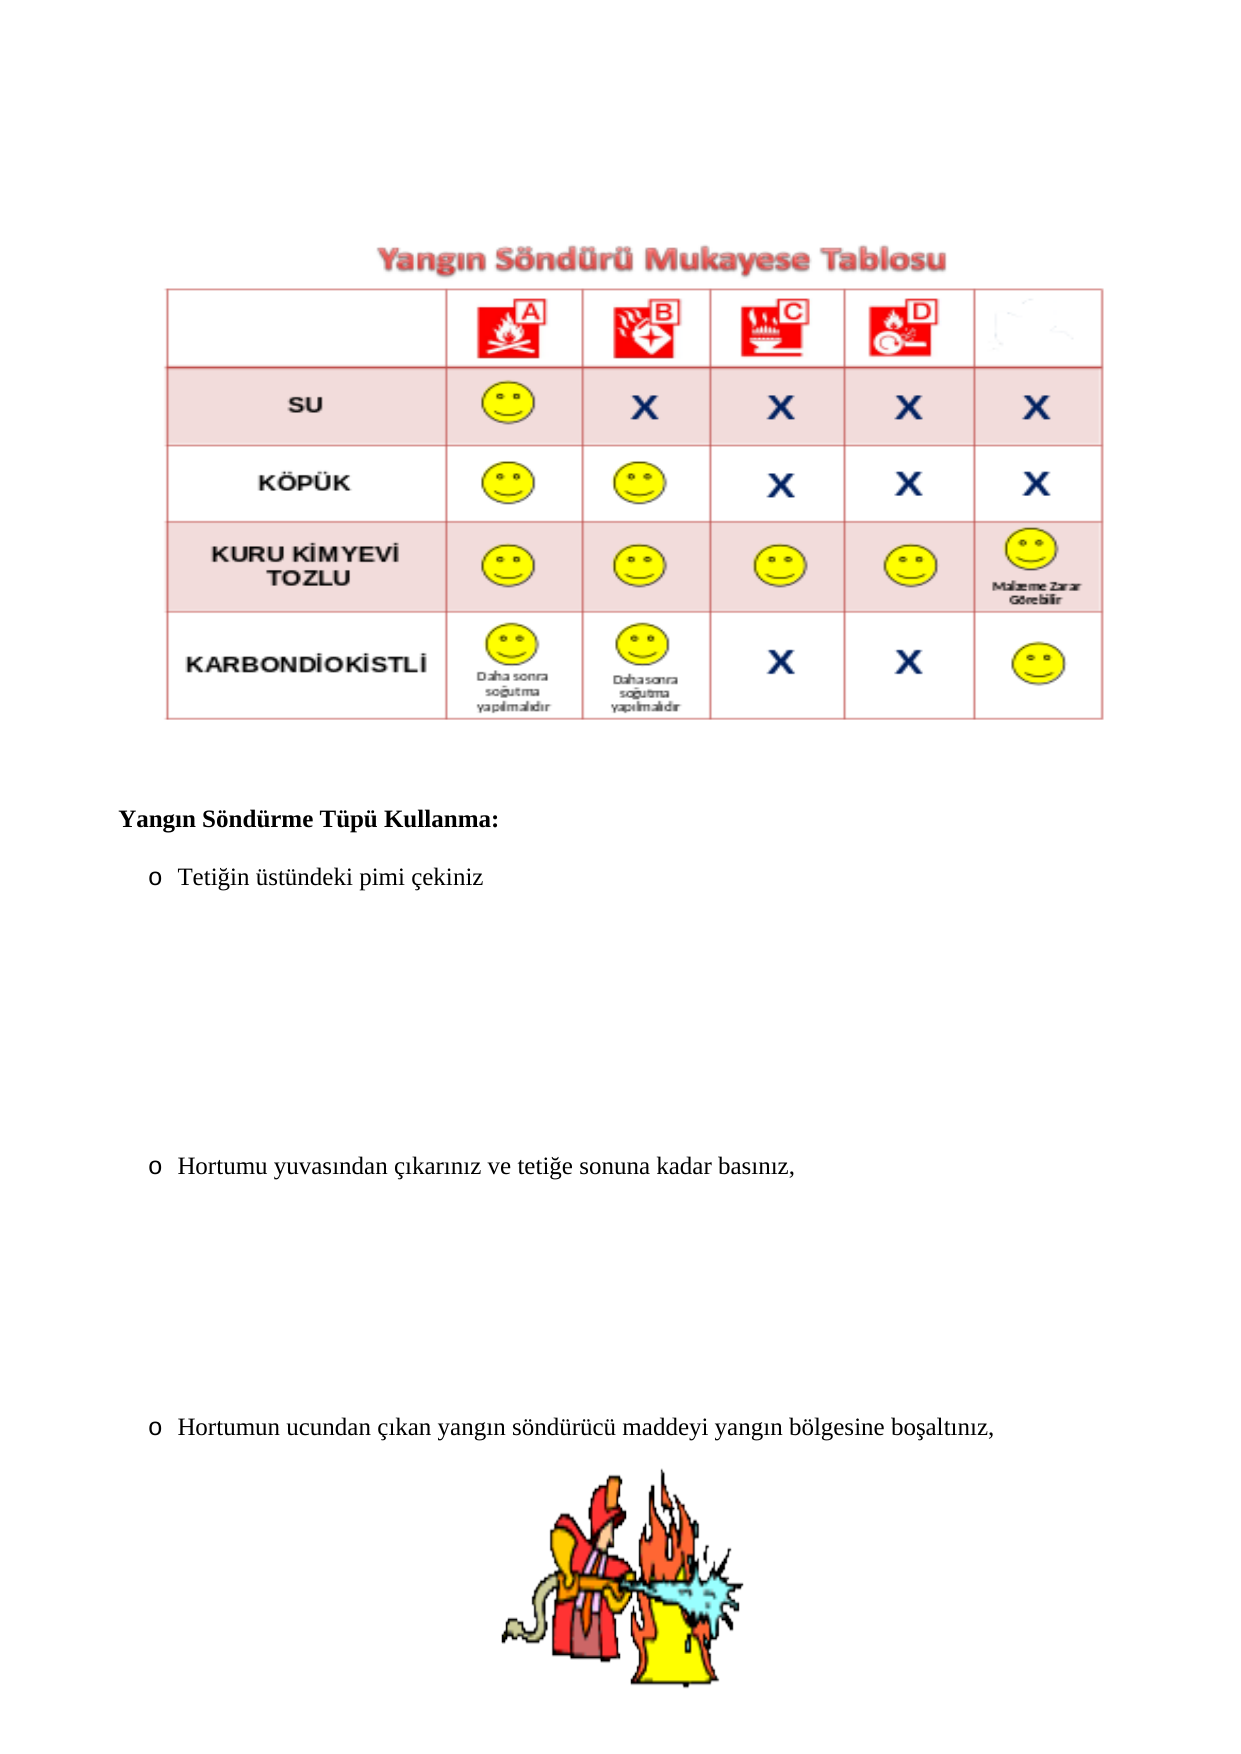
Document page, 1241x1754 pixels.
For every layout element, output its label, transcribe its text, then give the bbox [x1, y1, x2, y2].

list Tetiğin üstündeki pimi çekiniz [148, 862, 1093, 893]
picture [500, 1464, 750, 1689]
list Hortumun ucundan çıkan yangın söndürücü maddeyi yangın bölgesine boşaltınız, [148, 1412, 1093, 1443]
list Hortumu yuvasından çıkarınız ve tetiğe sonuna kadar basınız, [148, 1151, 1093, 1182]
text Yangın Söndürme Tüpü Kullanma: [118, 804, 1093, 833]
